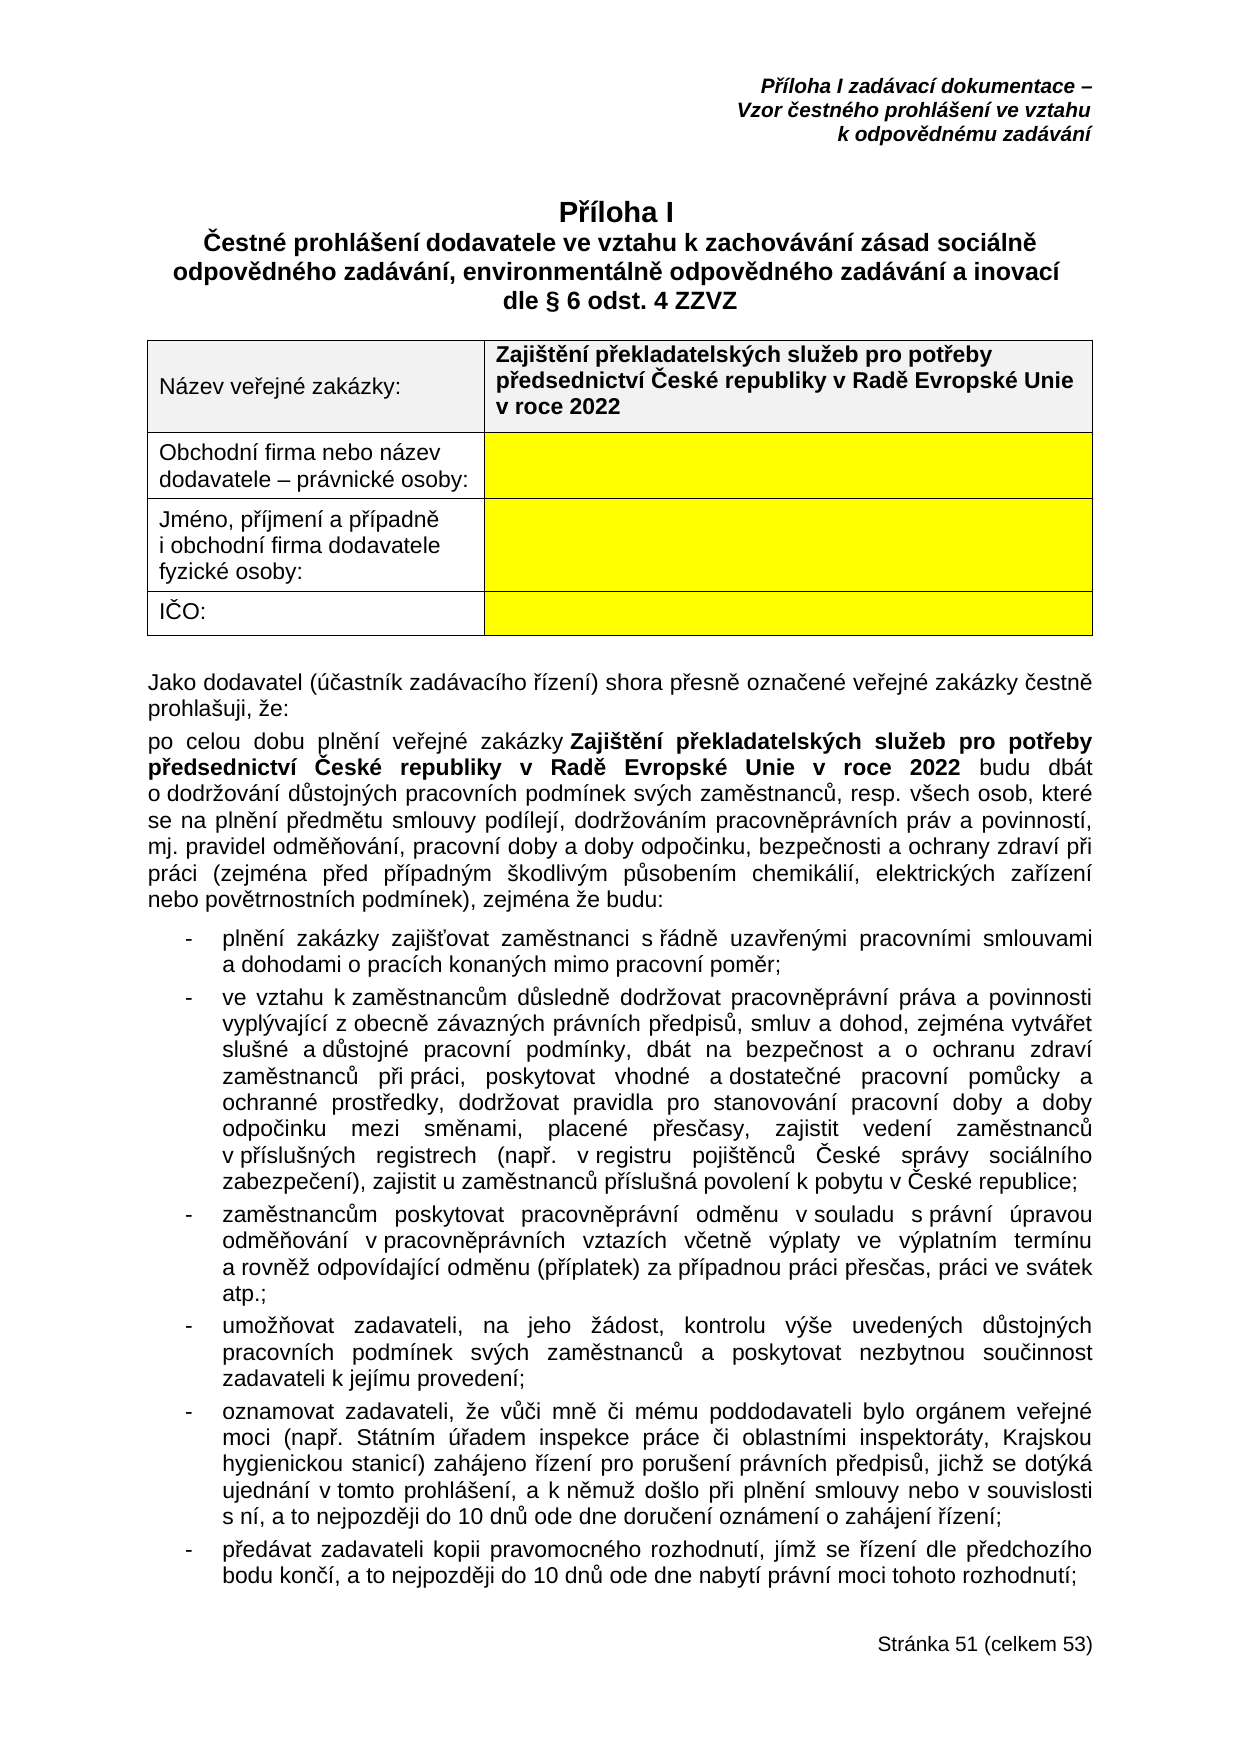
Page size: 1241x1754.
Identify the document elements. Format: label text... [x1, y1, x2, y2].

list umožňovat zadavateli, na jeho žádost, kontrolu výše uvedených důstojných pracovních podmínek svých zaměstnanců a poskytovat nezbytnou součinnost zadavateli k jejímu provedení; [185, 1312, 1093, 1391]
text Jako dodavatel (účastník zadávacího řízení) shora přesně označené veřejné zakázky čestně prohlašuji, že: [148, 669, 1093, 721]
table_cell IČO: [148, 592, 484, 635]
table_header Zajištění překladatelských služeb pro potřeby předsednictví České republiky v Radě Evropské Unie v roce 2022 [485, 341, 1092, 432]
list plnění zakázky zajišťovat zaměstnanci s řádně uzavřenými pracovními smlouvami a dohodami o pracích konaných mimo pracovní poměr; [185, 925, 1093, 977]
table_cell Obchodní firma nebo název dodavatele – právnické osoby: [148, 433, 484, 498]
table_header Název veřejné zakázky: [148, 341, 484, 432]
list zaměstnancům poskytovat pracovněprávní odměnu v souladu s právní úpravou odměňování v pracovněprávních vztazích včetně výplaty ve výplatním termínu a rovněž odpovídající odměnu (příplatek) za případnou práci přesčas, práci ve svátek atp.; [185, 1201, 1093, 1306]
table_cell [485, 499, 1092, 591]
list předávat zadavateli kopii pravomocného rozhodnutí, jímž se řízení dle předchozího bodu končí, a to nejpozději do 10 dnů ode dne nabytí právní moci tohoto rozhodnutí; [185, 1536, 1093, 1588]
table_cell Jméno, příjmení a případně i obchodní firma dodavatele fyzické osoby: [148, 499, 484, 591]
table_cell [485, 433, 1092, 498]
list ve vztahu k zaměstnancům důsledně dodržovat pracovněprávní práva a povinnosti vyplývající z obecně závazných právních předpisů, smluv a dohod, zejména vytvářet slušné a důstojné pracovní podmínky, dbát na bezpečnost a o ochranu zdraví zaměstnanců při práci, poskytovat vhodné a dostatečné pracovní pomůcky a ochranné prostředky, dodržovat pravidla pro stanovování pracovní doby a doby odpočinku mezi směnami, placené přesčasy, zajistit vedení zaměstnanců v příslušných registrech (např. v registru pojištěnců České správy sociálního zabezpečení), zajistit u zaměstnanců příslušná povolení k pobytu v České republice; [185, 984, 1093, 1194]
text Příloha I Čestné prohlášení dodavatele ve vztahu k zachovávání zásad sociálně odpovědného zadávání, environmentálně odpovědného zadávání a inovací dle § 6 odst. 4 ZZVZ [148, 195, 1093, 314]
table_cell [485, 592, 1092, 635]
text po celou dobu plnění veřejné zakázky Zajištění překladatelských služeb pro potřeby předsednictví České republiky v Radě Evropské Unie v roce 2022 budu dbát o dodržování důstojných pracovních podmínek svých zaměstnanců, resp. všech osob, které se na plnění předmětu smlouvy podílejí, dodržováním pracovněprávních práv a povinností, mj. pravidel odměňování, pracovní doby a doby odpočinku, bezpečnosti a ochrany zdraví při práci (zejména před případným škodlivým působením chemikálií, elektrických zařízení nebo povětrnostních podmínek), zejména že budu: [148, 728, 1093, 912]
list oznamovat zadavateli, že vůči mně či mému poddodavateli bylo orgánem veřejné moci (např. Státním úřadem inspekce práce či oblastními inspektoráty, Krajskou hygienickou stanicí) zahájeno řízení pro porušení právních předpisů, jichž se dotýká ujednání v tomto prohlášení, a k němuž došlo při plnění smlouvy nebo v souvislosti s ní, a to nejpozději do 10 dnů ode dne doručení oznámení o zahájení řízení; [185, 1398, 1093, 1529]
